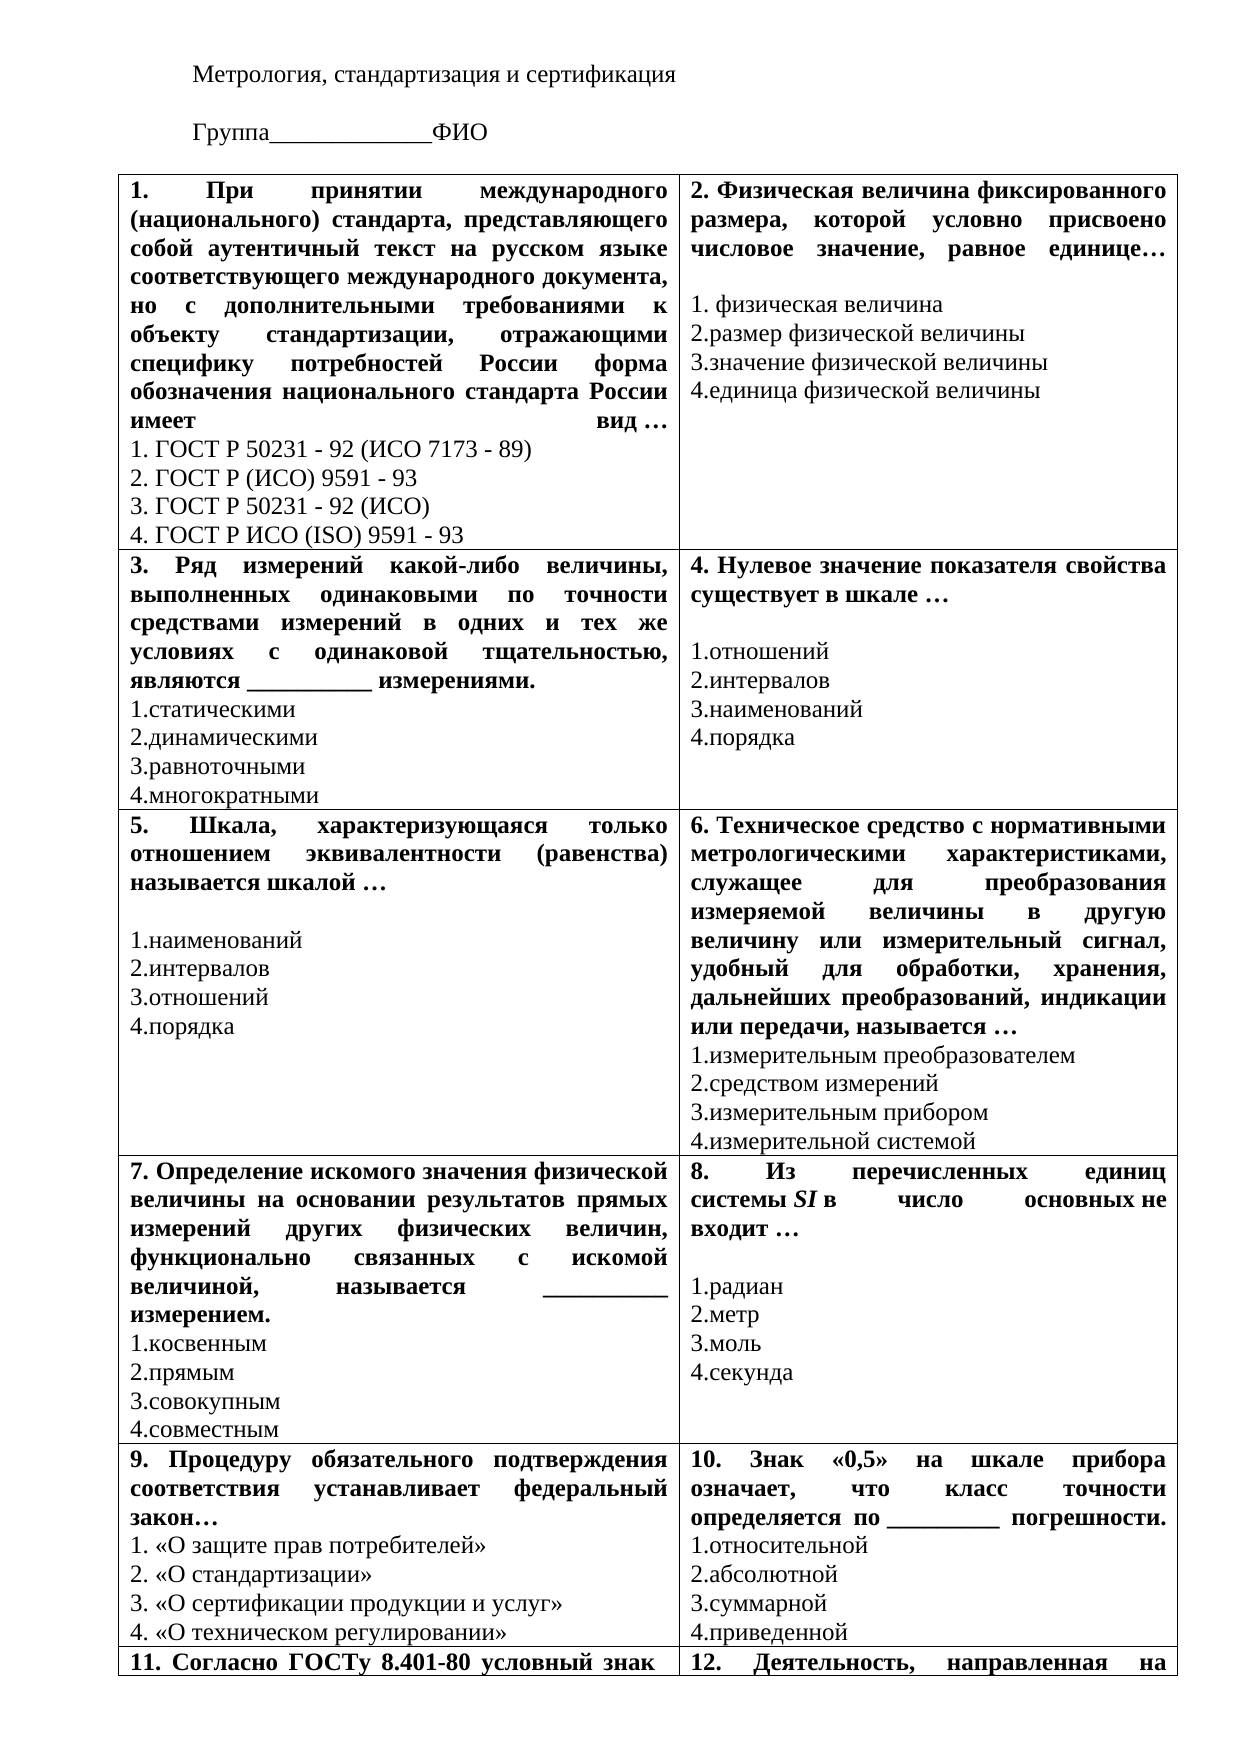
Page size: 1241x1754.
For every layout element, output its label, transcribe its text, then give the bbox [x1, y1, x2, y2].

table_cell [119, 1647, 679, 1675]
table_cell 10. Знак «0,5» на шкале прибора означает, что класс точности определяется по _________ погрешности. 1.относительной 2.абсолютной 3.суммарной 4.приведенной [680, 1444, 1177, 1646]
table_cell 6. Техническое средство с нормативными метрологическими характеристиками, служащее для преобразования измеряемой величины в другую величину или измерительный сигнал, удобный для обработки, хранения, дальнейших преобразований, индикации или передачи, называется … 1.измерительным преобразователем 2.средством измерений 3.измерительным прибором 4.измерительной системой [680, 810, 1177, 1155]
table_cell 3. Ряд измерений какой-либо величины, выполненных одинаковыми по точности средствами измерений в одних и тех же условиях с одинаковой тщательностью, являются __________ измерениями. 1.статическими 2.динамическими 3.равноточными 4.многократными [119, 550, 679, 809]
table_header 1. При принятии международного (национального) стандарта, представляющего собой аутентичный текст на русском языке соответствующего международного документа, но с дополнительными требованиями к объекту стандартизации, отражающими специфику потребностей России форма обозначения национального стандарта России имеет вид … 1. ГОСТ Р 50231 - 92 (ИСО 7173 - 89) 2. ГОСТ Р (ИСО) 9591 - 93 3. ГОСТ Р 50231 - 92 (ИСО) 4. ГОСТ Р ИСО (ISO) 9591 - 93 [119, 175, 679, 549]
table_cell 9. Процедуру обязательного подтверждения соответствия устанавливает федеральный закон… 1. «О защите прав потребителей» 2. «О стандартизации» 3. «О сертификации продукции и услуг» 4. «О техническом регулировании» [119, 1444, 679, 1646]
table_cell 4. Нулевое значение показателя свойства существует в шкале … 1.отношений 2.интервалов 3.наименований 4.порядка [680, 550, 1177, 809]
table_cell 8. Из перечисленных единиц системы SI в число основных не входит … 1.радиан 2.метр 3.моль 4.секунда [680, 1156, 1177, 1443]
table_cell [680, 1647, 1177, 1675]
text Группа_____________ФИО [118, 117, 1152, 145]
table_cell 5. Шкала, характеризующаяся только отношением эквивалентности (равенства) называется шкалой … 1.наименований 2.интервалов 3.отношений 4.порядка [119, 810, 679, 1155]
text Метрология, стандартизация и сертификация [118, 59, 1152, 88]
table_header 2. Физическая величина фиксированного размера, которой условно присвоено числовое значение, равное единице… 1. физическая величина 2.размер физической величины 3.значение физической величины 4.единица физической величины [680, 175, 1177, 549]
table_cell 7. Определение искомого значения физической величины на основании результатов прямых измерений других физических величин, функционально связанных с искомой величиной, называется __________ измерением. 1.косвенным 2.прямым 3.совокупным 4.совместным [119, 1156, 679, 1443]
